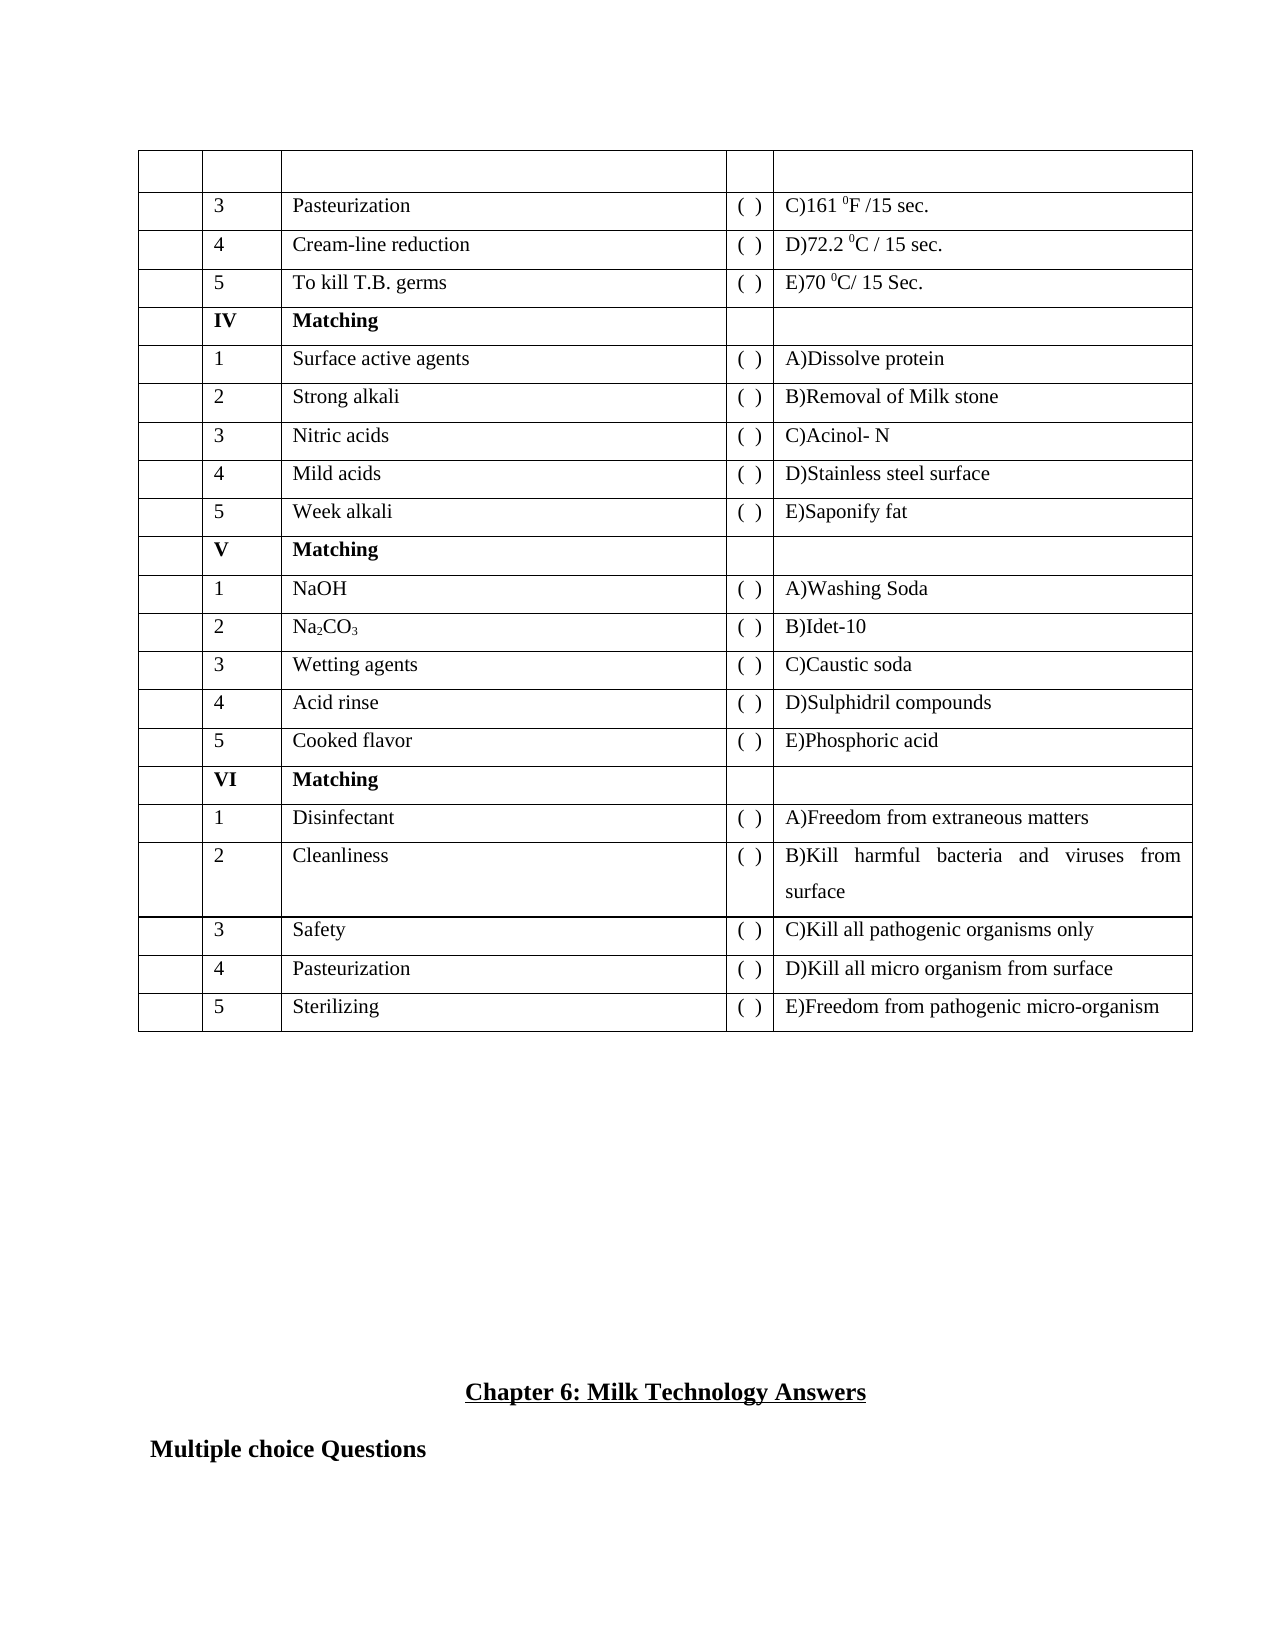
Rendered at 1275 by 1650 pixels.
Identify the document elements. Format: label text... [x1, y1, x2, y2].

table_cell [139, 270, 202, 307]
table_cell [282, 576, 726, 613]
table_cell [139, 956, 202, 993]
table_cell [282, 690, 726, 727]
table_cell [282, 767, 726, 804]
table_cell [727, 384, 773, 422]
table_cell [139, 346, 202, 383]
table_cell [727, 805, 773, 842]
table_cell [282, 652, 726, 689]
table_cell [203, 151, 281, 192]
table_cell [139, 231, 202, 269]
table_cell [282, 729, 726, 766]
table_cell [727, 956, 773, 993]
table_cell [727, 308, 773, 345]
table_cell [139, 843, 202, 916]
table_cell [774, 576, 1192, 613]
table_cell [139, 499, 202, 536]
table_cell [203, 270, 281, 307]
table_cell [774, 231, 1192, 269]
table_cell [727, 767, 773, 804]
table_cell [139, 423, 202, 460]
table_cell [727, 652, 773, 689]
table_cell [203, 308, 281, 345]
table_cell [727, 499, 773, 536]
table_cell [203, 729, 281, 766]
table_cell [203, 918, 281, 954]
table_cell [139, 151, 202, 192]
text Chapter 6: Milk Technology Answers [150, 1377, 1181, 1406]
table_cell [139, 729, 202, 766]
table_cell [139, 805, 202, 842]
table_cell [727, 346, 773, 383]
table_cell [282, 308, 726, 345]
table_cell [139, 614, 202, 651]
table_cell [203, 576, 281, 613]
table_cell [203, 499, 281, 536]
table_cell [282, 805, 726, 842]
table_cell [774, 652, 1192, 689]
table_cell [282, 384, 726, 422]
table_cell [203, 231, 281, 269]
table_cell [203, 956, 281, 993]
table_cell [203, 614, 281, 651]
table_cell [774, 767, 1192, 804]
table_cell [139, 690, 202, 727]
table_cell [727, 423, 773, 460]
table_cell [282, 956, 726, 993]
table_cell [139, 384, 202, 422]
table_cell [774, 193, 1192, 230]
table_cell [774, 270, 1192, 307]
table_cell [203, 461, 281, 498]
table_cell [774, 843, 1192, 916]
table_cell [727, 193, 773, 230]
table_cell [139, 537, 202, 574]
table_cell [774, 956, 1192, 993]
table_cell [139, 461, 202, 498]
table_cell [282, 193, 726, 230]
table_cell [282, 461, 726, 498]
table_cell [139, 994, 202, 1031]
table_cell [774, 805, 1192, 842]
text Multiple choice Questions [150, 1434, 1181, 1463]
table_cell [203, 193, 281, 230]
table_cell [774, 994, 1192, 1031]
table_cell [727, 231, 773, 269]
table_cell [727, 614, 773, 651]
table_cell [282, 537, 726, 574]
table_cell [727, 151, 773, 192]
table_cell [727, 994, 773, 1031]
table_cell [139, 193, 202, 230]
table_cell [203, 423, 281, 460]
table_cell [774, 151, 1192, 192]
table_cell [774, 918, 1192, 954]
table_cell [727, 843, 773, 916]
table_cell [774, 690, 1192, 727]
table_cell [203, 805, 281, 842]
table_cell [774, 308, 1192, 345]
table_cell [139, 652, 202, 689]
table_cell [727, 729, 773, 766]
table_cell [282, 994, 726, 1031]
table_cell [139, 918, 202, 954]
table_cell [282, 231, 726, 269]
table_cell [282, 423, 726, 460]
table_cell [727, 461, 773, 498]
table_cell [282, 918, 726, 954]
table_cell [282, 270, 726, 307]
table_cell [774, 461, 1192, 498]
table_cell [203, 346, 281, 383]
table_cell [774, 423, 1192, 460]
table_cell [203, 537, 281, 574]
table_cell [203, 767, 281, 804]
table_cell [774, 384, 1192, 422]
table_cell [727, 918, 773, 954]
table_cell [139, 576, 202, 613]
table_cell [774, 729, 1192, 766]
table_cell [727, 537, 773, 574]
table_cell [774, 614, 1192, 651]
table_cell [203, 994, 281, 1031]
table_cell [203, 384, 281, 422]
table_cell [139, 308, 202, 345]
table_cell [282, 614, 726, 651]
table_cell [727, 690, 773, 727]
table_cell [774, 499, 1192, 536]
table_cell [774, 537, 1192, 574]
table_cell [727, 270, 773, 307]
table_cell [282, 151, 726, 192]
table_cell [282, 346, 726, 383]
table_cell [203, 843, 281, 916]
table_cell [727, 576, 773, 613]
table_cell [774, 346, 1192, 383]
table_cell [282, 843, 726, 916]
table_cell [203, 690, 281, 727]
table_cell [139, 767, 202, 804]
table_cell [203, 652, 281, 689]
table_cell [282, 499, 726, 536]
